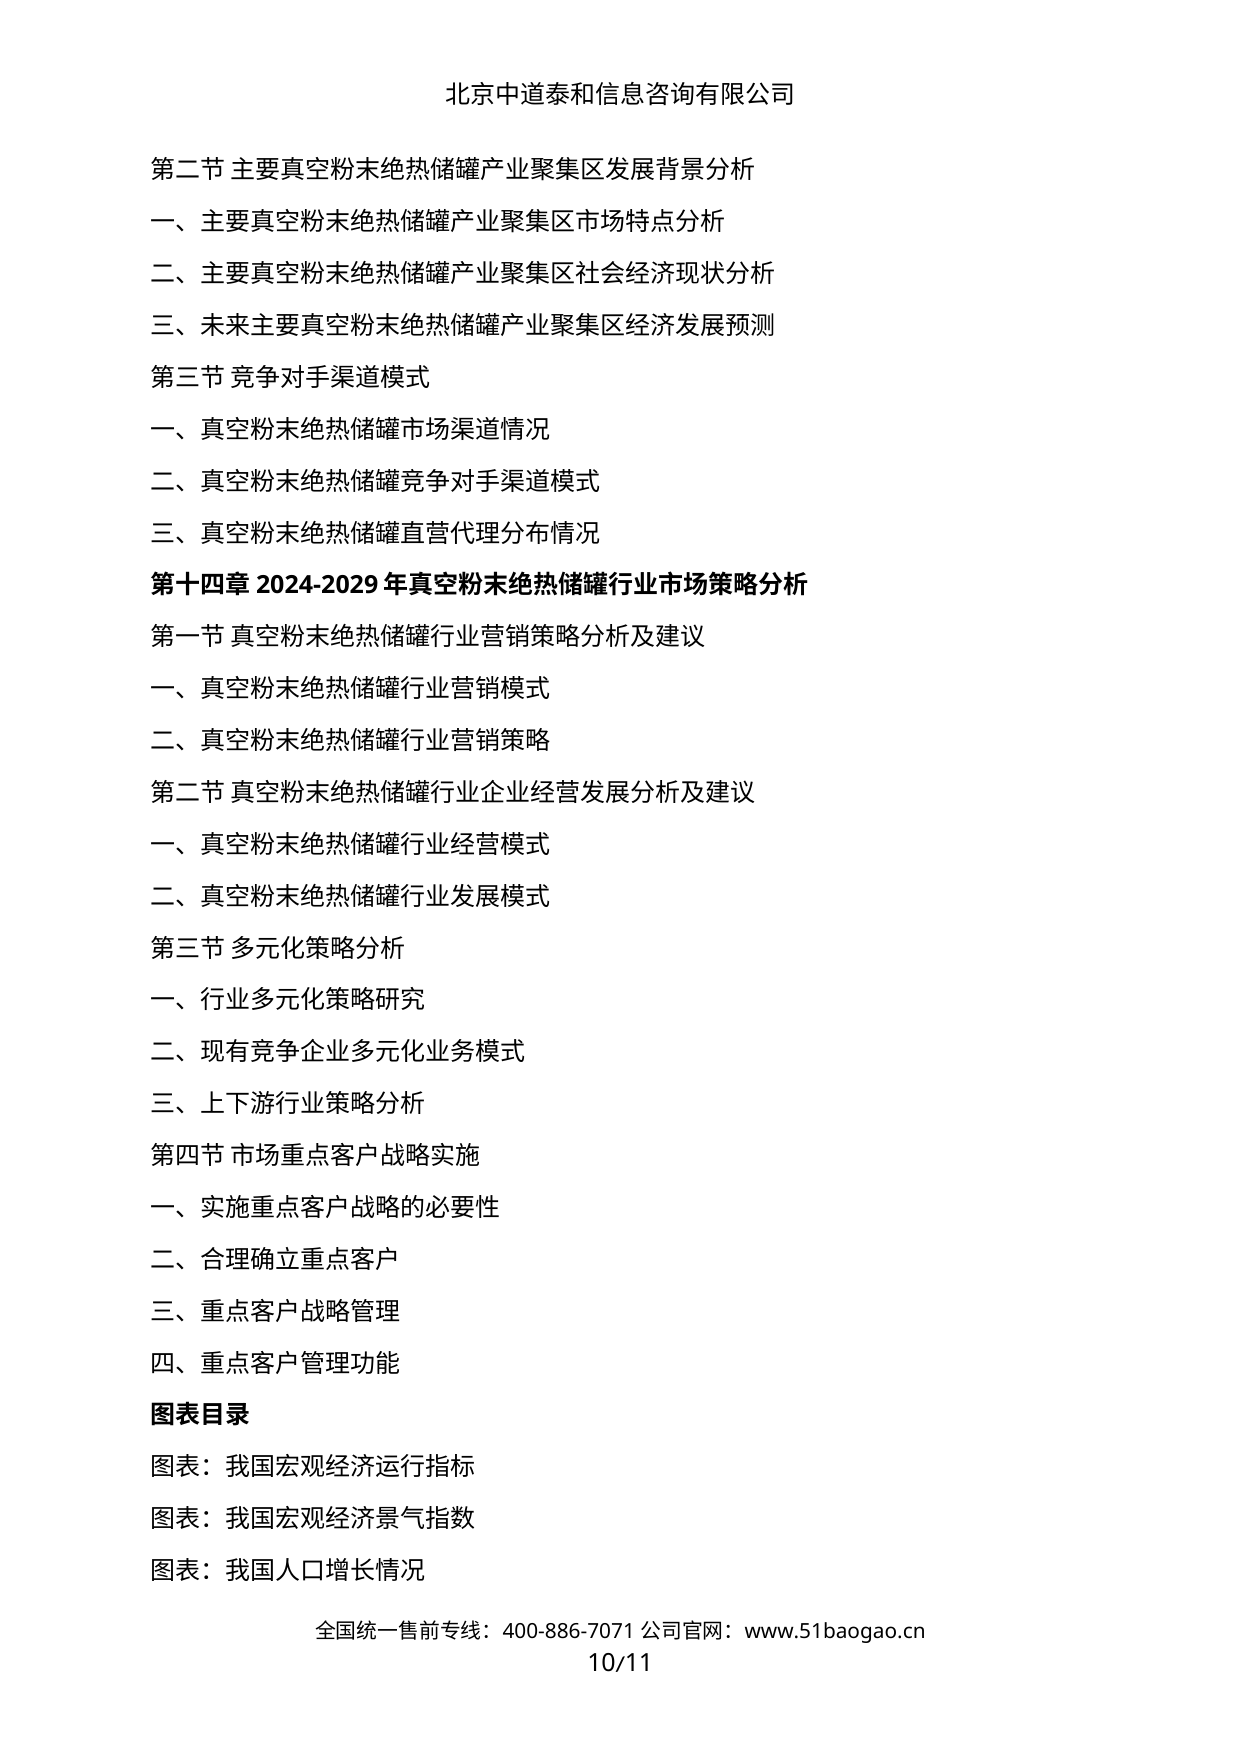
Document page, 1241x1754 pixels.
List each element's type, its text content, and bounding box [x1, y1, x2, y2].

text 第二节 主要真空粉末绝热储罐产业聚集区发展背景分析 [150, 150, 1090, 186]
text 二、主要真空粉末绝热储罐产业聚集区社会经济现状分析 [150, 254, 1090, 290]
text 一、真空粉末绝热储罐行业经营模式 [150, 824, 1090, 861]
text 一、真空粉末绝热储罐行业营销模式 [150, 669, 1090, 705]
text 四、重点客户管理功能 [150, 1343, 1090, 1379]
text 图表：我国人口增长情况 [150, 1551, 1090, 1587]
text 二、真空粉末绝热储罐行业营销策略 [150, 721, 1090, 757]
text 三、重点客户战略管理 [150, 1291, 1090, 1327]
text 第三节 竞争对手渠道模式 [150, 357, 1090, 394]
text 图表：我国宏观经济运行指标 [150, 1447, 1090, 1483]
text 一、行业多元化策略研究 [150, 980, 1090, 1016]
text 一、实施重点客户战略的必要性 [150, 1187, 1090, 1224]
text 三、上下游行业策略分析 [150, 1084, 1090, 1120]
text 二、合理确立重点客户 [150, 1239, 1090, 1276]
text 图表目录 [150, 1395, 1090, 1431]
text 第一节 真空粉末绝热储罐行业营销策略分析及建议 [150, 617, 1090, 653]
text 二、现有竞争企业多元化业务模式 [150, 1032, 1090, 1068]
text 一、真空粉末绝热储罐市场渠道情况 [150, 409, 1090, 446]
text 一、主要真空粉末绝热储罐产业聚集区市场特点分析 [150, 202, 1090, 238]
text 第十四章 2024-2029年真空粉末绝热储罐行业市场策略分析 [150, 565, 1090, 601]
text 三、未来主要真空粉末绝热储罐产业聚集区经济发展预测 [150, 306, 1090, 342]
text 第三节 多元化策略分析 [150, 928, 1090, 964]
text 三、真空粉末绝热储罐直营代理分布情况 [150, 513, 1090, 549]
text 图表：我国宏观经济景气指数 [150, 1499, 1090, 1535]
text 第四节 市场重点客户战略实施 [150, 1136, 1090, 1172]
text 二、真空粉末绝热储罐竞争对手渠道模式 [150, 461, 1090, 497]
text 二、真空粉末绝热储罐行业发展模式 [150, 876, 1090, 912]
text 第二节 真空粉末绝热储罐行业企业经营发展分析及建议 [150, 772, 1090, 809]
